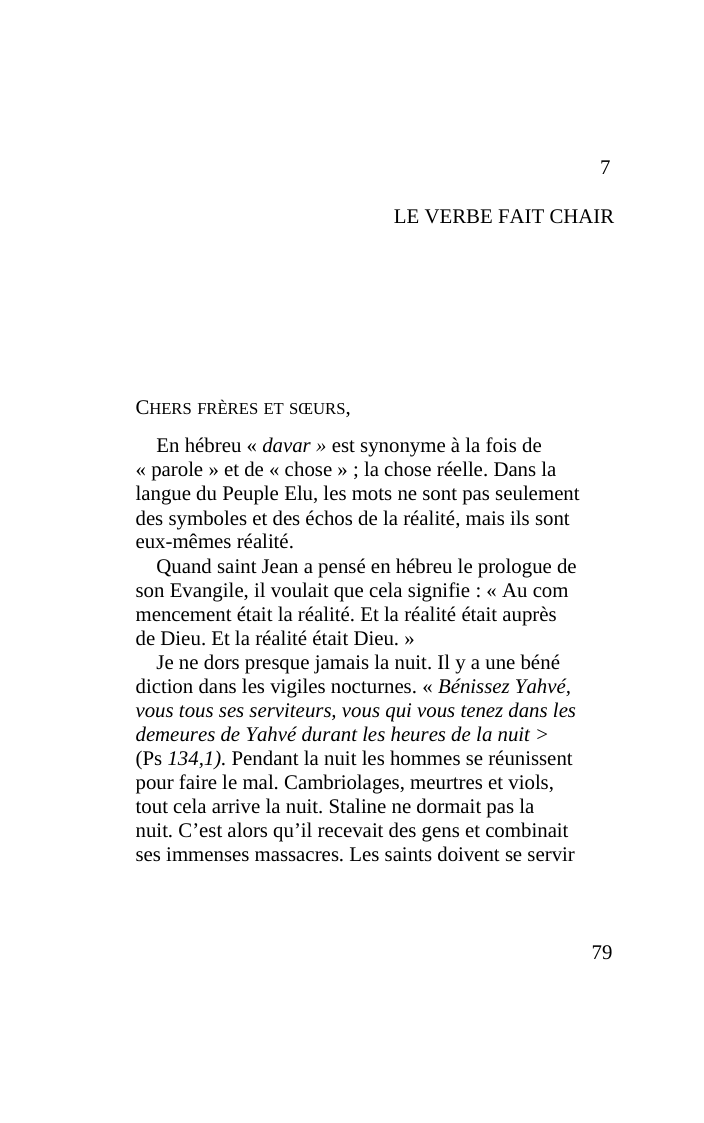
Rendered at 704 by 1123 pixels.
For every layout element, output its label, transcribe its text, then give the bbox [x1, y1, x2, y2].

text Je ne dors presque jamais la nuit. Il y a une béné [135, 650, 614, 674]
text des symboles et des échos de la réalité, mais ils sont [135, 505, 614, 529]
text pour faire le mal. Cambriolages, meurtres et viols, [135, 770, 614, 794]
text LE VERBE FAIT CHAIR [135, 204, 614, 228]
text 79 [589, 940, 615, 964]
text vous tous ses serviteurs, vous qui vous tenez dans les [135, 698, 614, 722]
text « parole » et de « chose » ; la chose réelle. Dans la [135, 457, 614, 481]
text mencement était la réalité. Et la réalité était auprès [135, 602, 614, 626]
text (Ps 134,1). Pendant la nuit les hommes se réunissent [135, 746, 614, 770]
text En hébreu « davar » est synonyme à la fois de [135, 433, 614, 457]
text son Evangile, il voulait que cela signifie : « Au com [135, 578, 614, 602]
text demeures de Yahvé durant les heures de la nuit > [135, 722, 614, 746]
text diction dans les vigiles nocturnes. « Bénissez Yahvé, [135, 674, 614, 698]
text nuit. C’est alors qu’il recevait des gens et combinait [135, 818, 614, 842]
text Quand saint Jean a pensé en hébreu le prologue de [135, 553, 614, 578]
text eux-mêmes réalité. [135, 529, 614, 553]
text langue du Peuple Elu, les mots ne sont pas seulement [135, 481, 614, 505]
text tout cela arrive la nuit. Staline ne dormait pas la [135, 794, 614, 818]
text Chers frères et sœurs, [135, 394, 614, 419]
text de Dieu. Et la réalité était Dieu. » [135, 626, 614, 650]
text ses immenses massacres. Les saints doivent se servir [135, 842, 614, 866]
